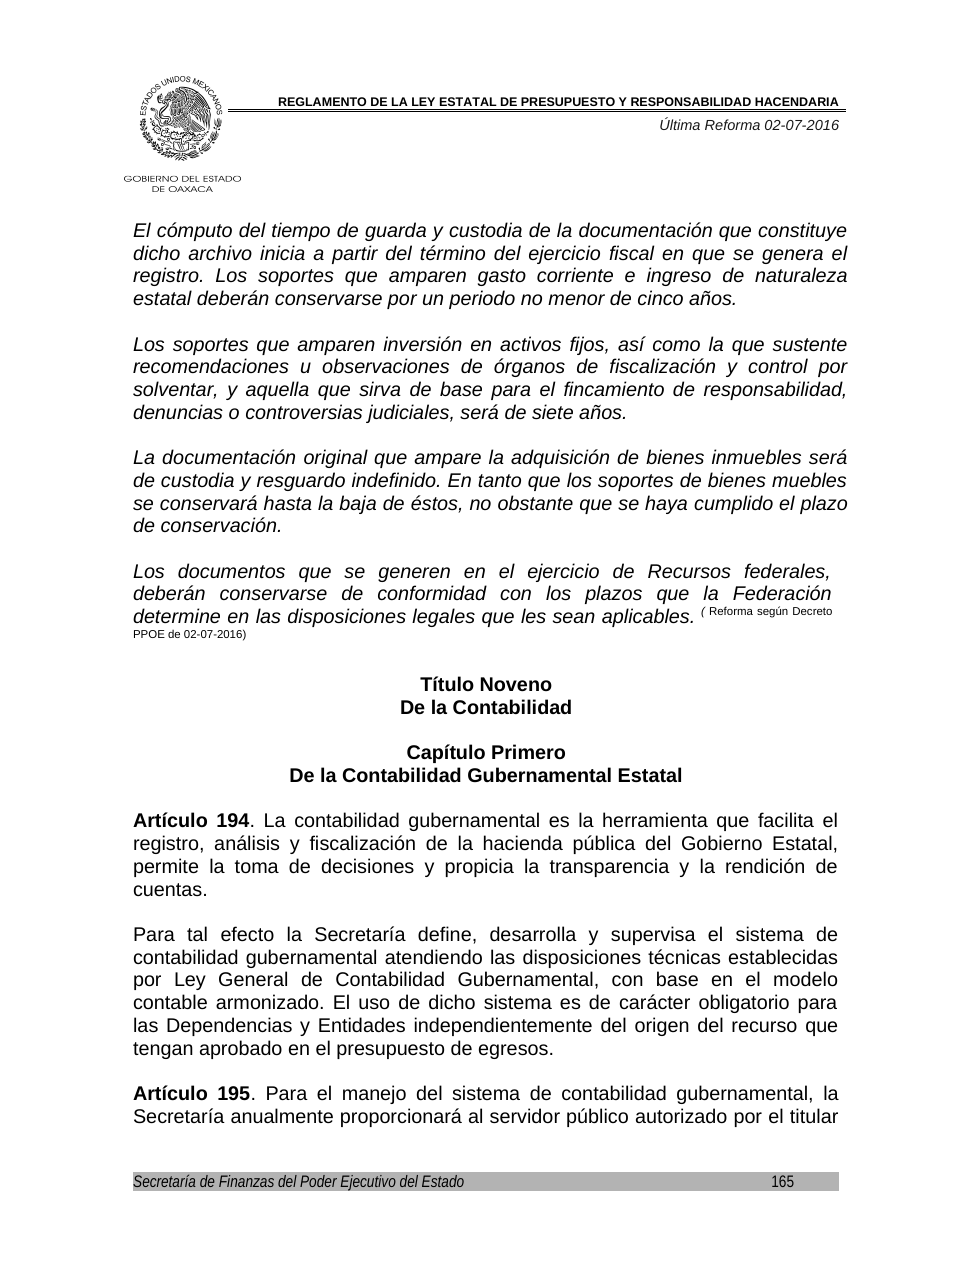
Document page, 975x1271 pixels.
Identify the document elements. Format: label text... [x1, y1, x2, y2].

text La documentación original que ampare la adquisición de bienes inmuebles será de custodia y resguardo indefinido. En tanto que los soportes de bienes muebles se conservará hasta la baja de éstos, no obstante que se haya cumplido el plazo de conservación. [133, 446, 849, 537]
text Título Noveno [133, 673, 839, 696]
text Para tal efecto la Secretaría define, desarrolla y supervisa el sistema de contabilidad gubernamental atendiendo las disposiciones técnicas establecidas por Ley General de Contabilidad Gubernamental, con base en el modelo contable armonizado. El uso de dicho sistema es de carácter obligatorio para las Dependencias y Entidades independientemente del origen del recurso que tengan aprobado en el presupuesto de egresos. [133, 923, 839, 1059]
text Los soportes que amparen inversión en activos fijos, así como la que sustente recomendaciones u observaciones de órganos de fiscalización y control por solventar, y aquella que sirva de base para el fincamiento de responsabilidad, denuncias o controversias judiciales, será de siete años. [133, 332, 849, 423]
text El cómputo del tiempo de guarda y custodia de la documentación que constituye dicho archivo inicia a partir del término del ejercicio fiscal en que se genera el registro. Los soportes que amparen gasto corriente e ingreso de naturaleza estatal deberán conservarse por un periodo no menor de cinco años. [133, 219, 849, 310]
text De la Contabilidad Gubernamental Estatal [133, 764, 839, 787]
text De la Contabilidad [133, 696, 839, 718]
text Capítulo Primero [133, 741, 839, 764]
picture [121, 73, 244, 195]
text Artículo 194. La contabilidad gubernamental es la herramienta que facilita el registro, análisis y fiscalización de la hacienda pública del Gobierno Estatal, permite la toma de decisiones y propicia la transparencia y la rendición de cuentas. [133, 809, 839, 900]
text Los documentos que se generen en el ejercicio de Recursos federales, deberán conservarse de conformidad con los plazos que la Federación determine en las disposiciones legales que les sean aplicables. ( Reforma según Decreto PPOE de 02-07-2016) [133, 559, 833, 650]
